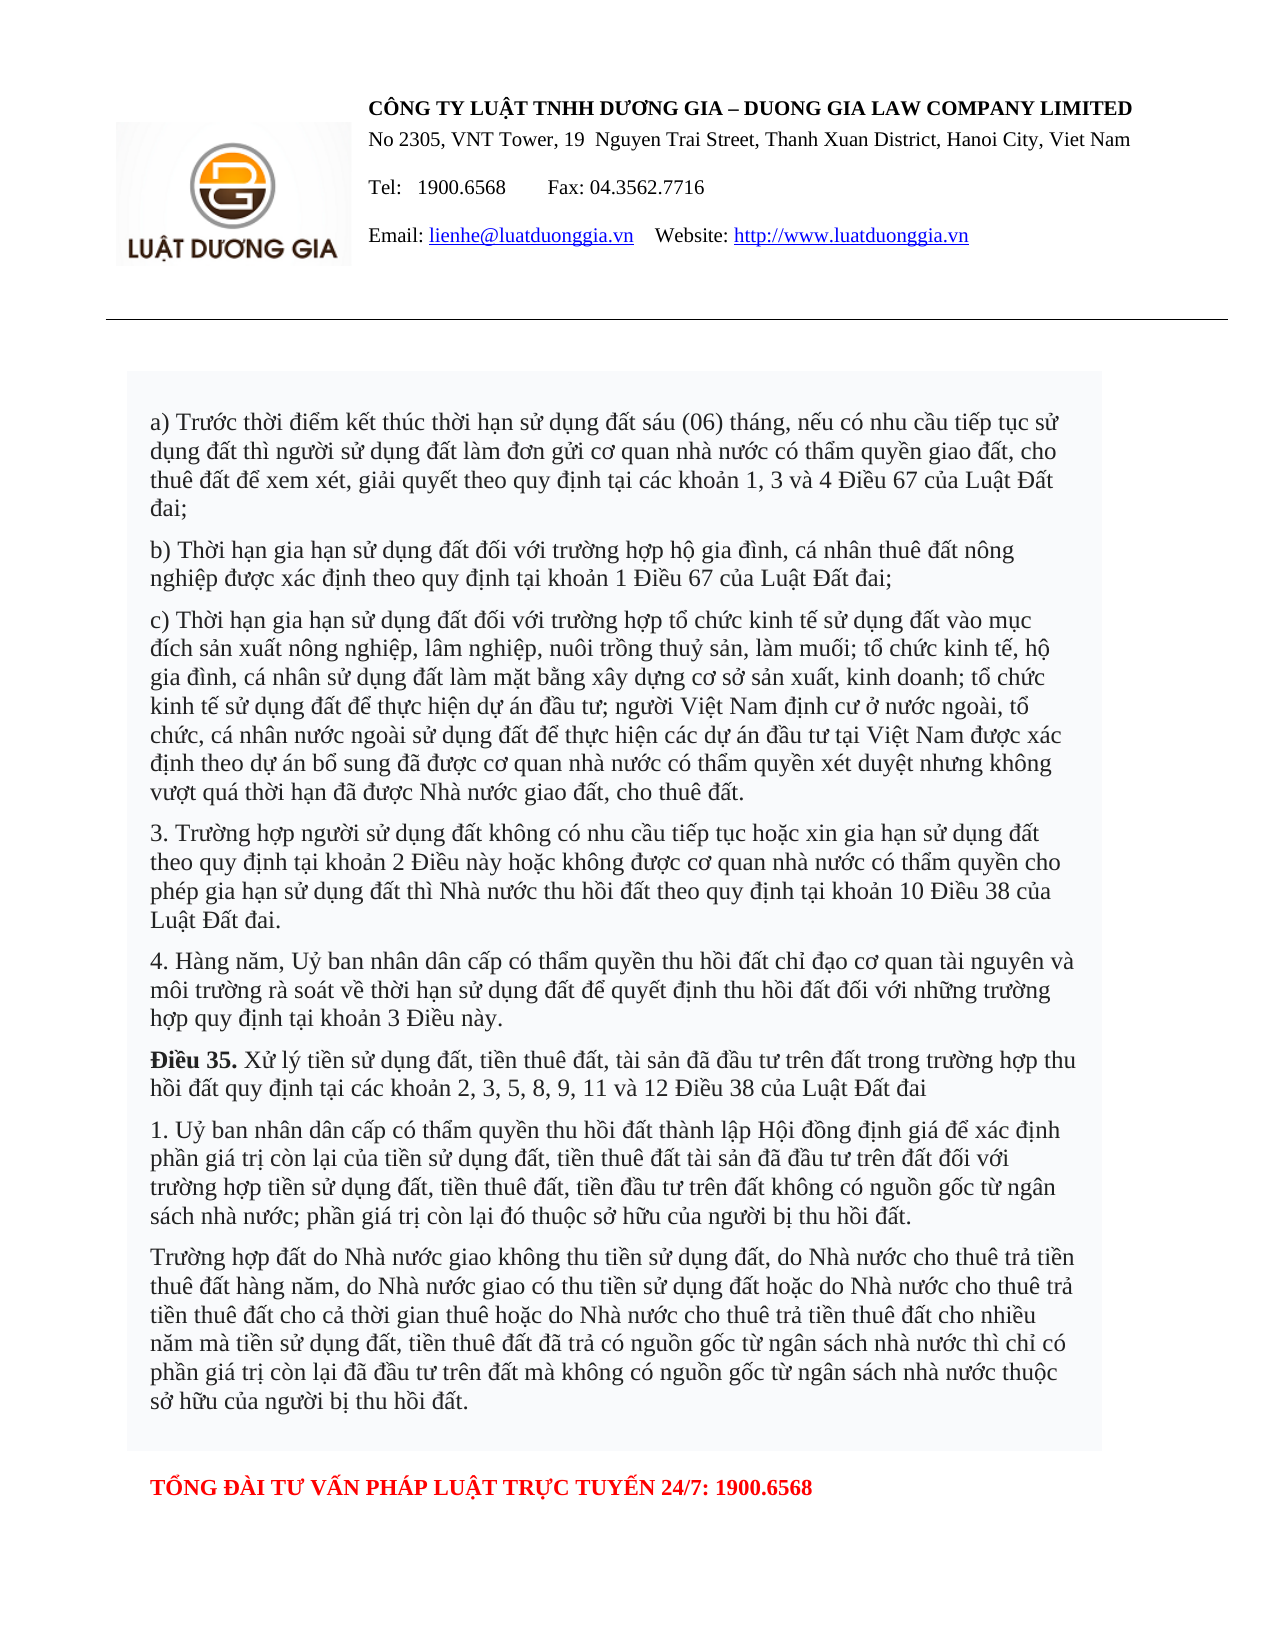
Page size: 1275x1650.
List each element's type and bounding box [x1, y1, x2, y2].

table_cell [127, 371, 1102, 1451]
picture [116, 122, 352, 266]
